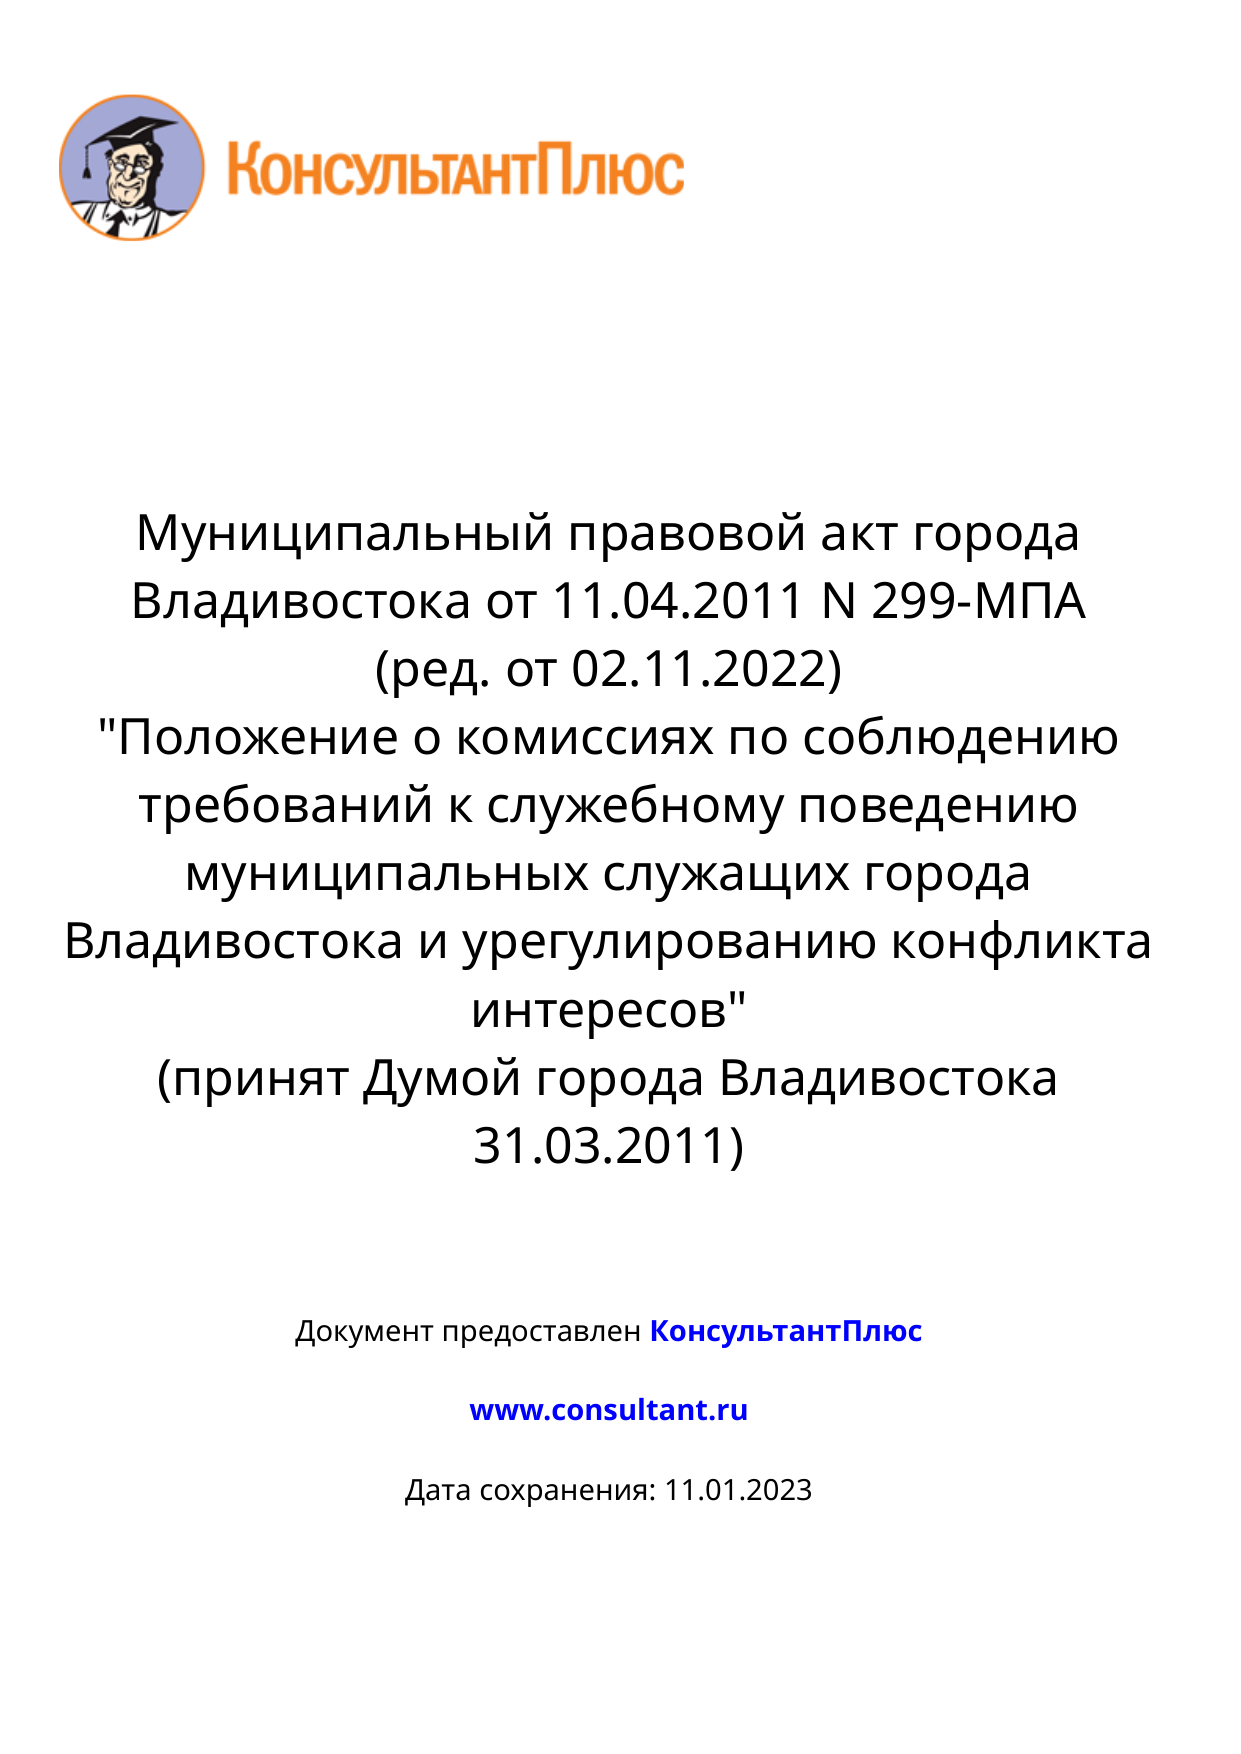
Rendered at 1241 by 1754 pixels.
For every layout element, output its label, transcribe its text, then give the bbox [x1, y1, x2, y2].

table_cell Документ предоставлен КонсультантПлюс www.consultant.ru Дата сохранения: 11.01.2023 [51, 1272, 1167, 1587]
table_cell Муниципальный правовой акт города Владивостока от 11.04.2011 N 299-МПА (ред. от 02.11.2022) "Положение о комиссиях по соблюдению требований к служебному поведению муниципальных служащих города Владивостока и урегулированию конфликта интересов" (принят Думой города Владивостока 31.03.2011) [51, 403, 1167, 1272]
table_header [51, 88, 1167, 403]
picture [59, 93, 684, 243]
